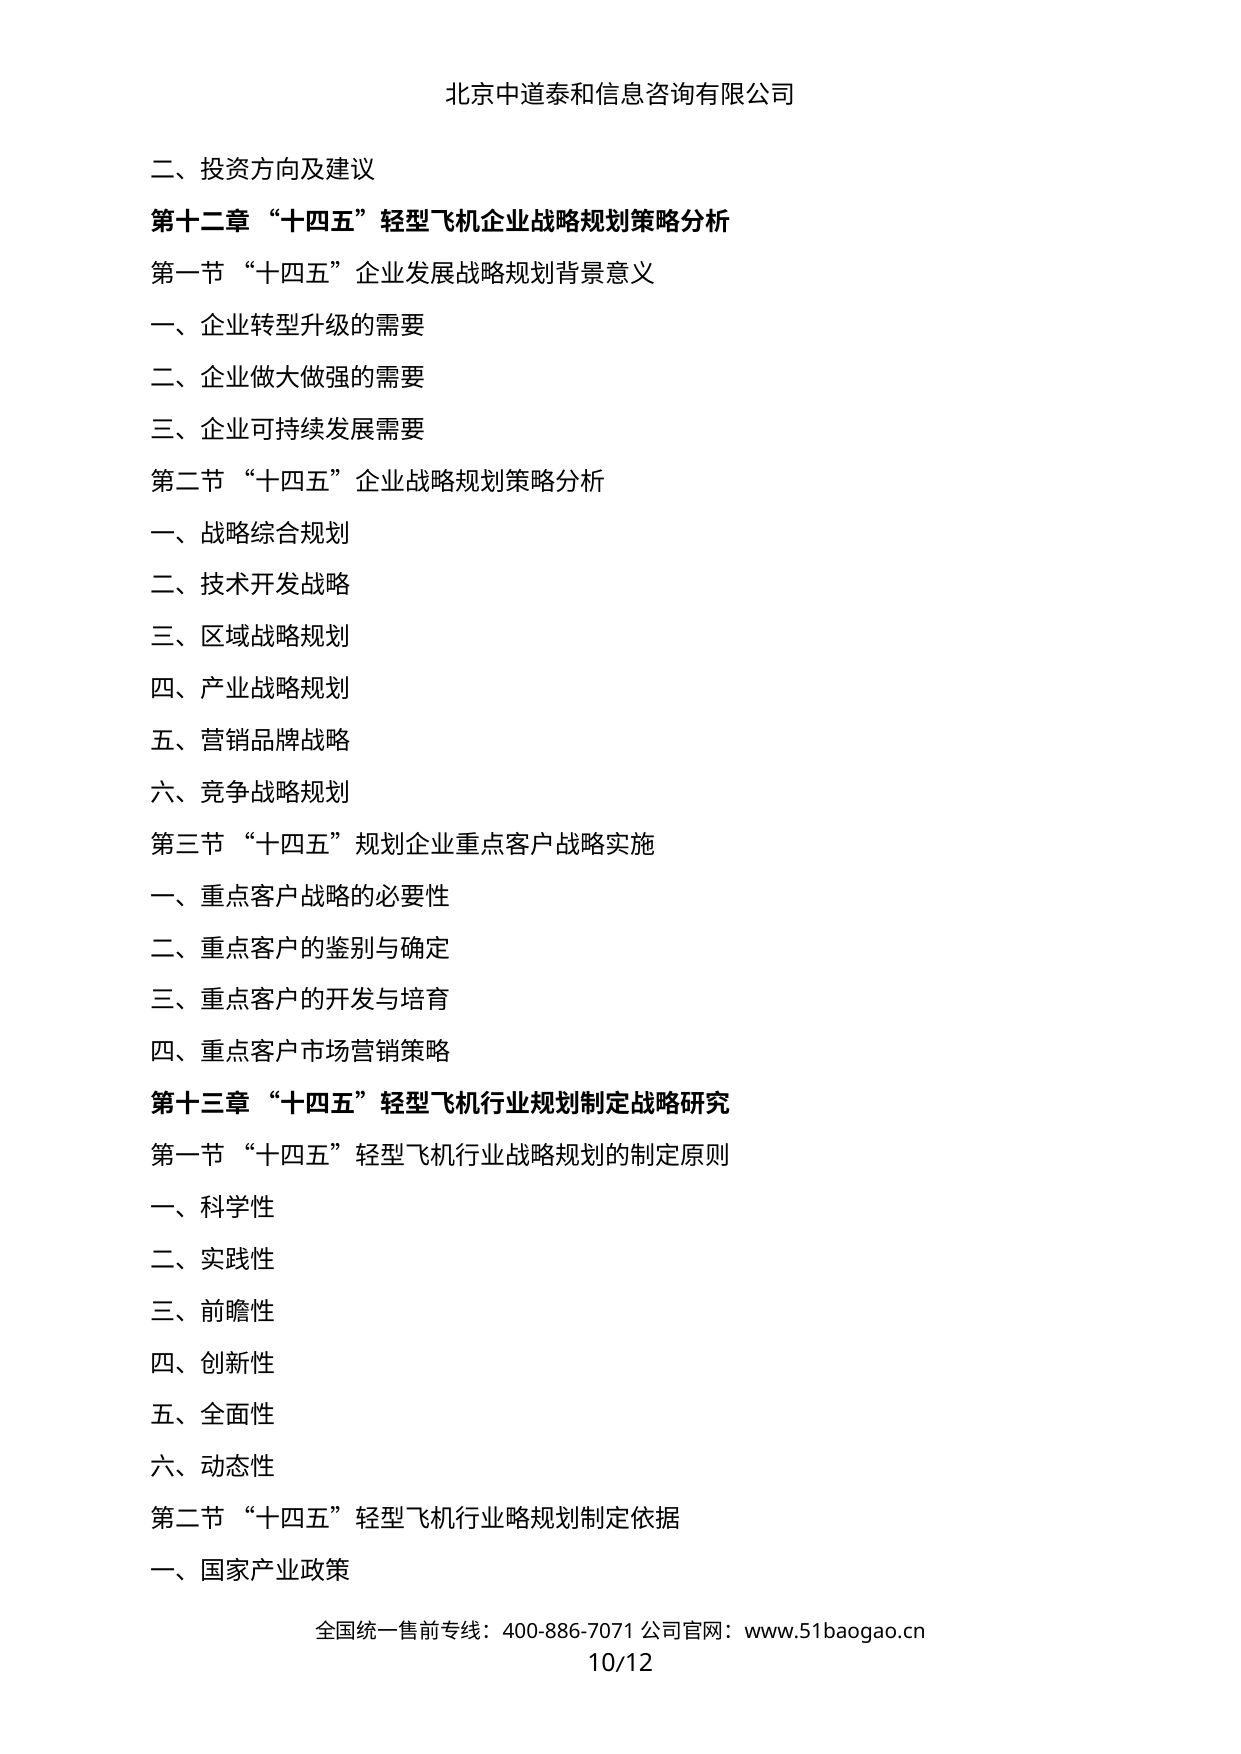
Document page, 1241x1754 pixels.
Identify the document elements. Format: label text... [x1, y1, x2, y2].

text 四、重点客户市场营销策略 [150, 1032, 1090, 1068]
text 三、重点客户的开发与培育 [150, 980, 1090, 1016]
text 一、重点客户战略的必要性 [150, 876, 1090, 912]
text 三、前瞻性 [150, 1291, 1090, 1327]
text 二、重点客户的鉴别与确定 [150, 928, 1090, 964]
text 五、营销品牌战略 [150, 721, 1090, 757]
text 三、企业可持续发展需要 [150, 409, 1090, 446]
text 一、科学性 [150, 1187, 1090, 1224]
text 一、国家产业政策 [150, 1551, 1090, 1587]
text 二、企业做大做强的需要 [150, 357, 1090, 394]
text 六、竞争战略规划 [150, 772, 1090, 809]
text 第十三章 “十四五”轻型飞机行业规划制定战略研究 [150, 1084, 1090, 1120]
text 二、技术开发战略 [150, 565, 1090, 601]
text 四、创新性 [150, 1343, 1090, 1379]
text 第十二章 “十四五”轻型飞机企业战略规划策略分析 [150, 202, 1090, 238]
text 第三节 “十四五”规划企业重点客户战略实施 [150, 824, 1090, 861]
text 一、战略综合规划 [150, 513, 1090, 549]
text 四、产业战略规划 [150, 669, 1090, 705]
text 第二节 “十四五”轻型飞机行业略规划制定依据 [150, 1499, 1090, 1535]
text 第二节 “十四五”企业战略规划策略分析 [150, 461, 1090, 497]
text 第一节 “十四五”企业发展战略规划背景意义 [150, 254, 1090, 290]
text 二、投资方向及建议 [150, 150, 1090, 186]
text 五、全面性 [150, 1395, 1090, 1431]
text 六、动态性 [150, 1447, 1090, 1483]
text 三、区域战略规划 [150, 617, 1090, 653]
text 二、实践性 [150, 1239, 1090, 1276]
text 一、企业转型升级的需要 [150, 306, 1090, 342]
text 第一节 “十四五”轻型飞机行业战略规划的制定原则 [150, 1136, 1090, 1172]
